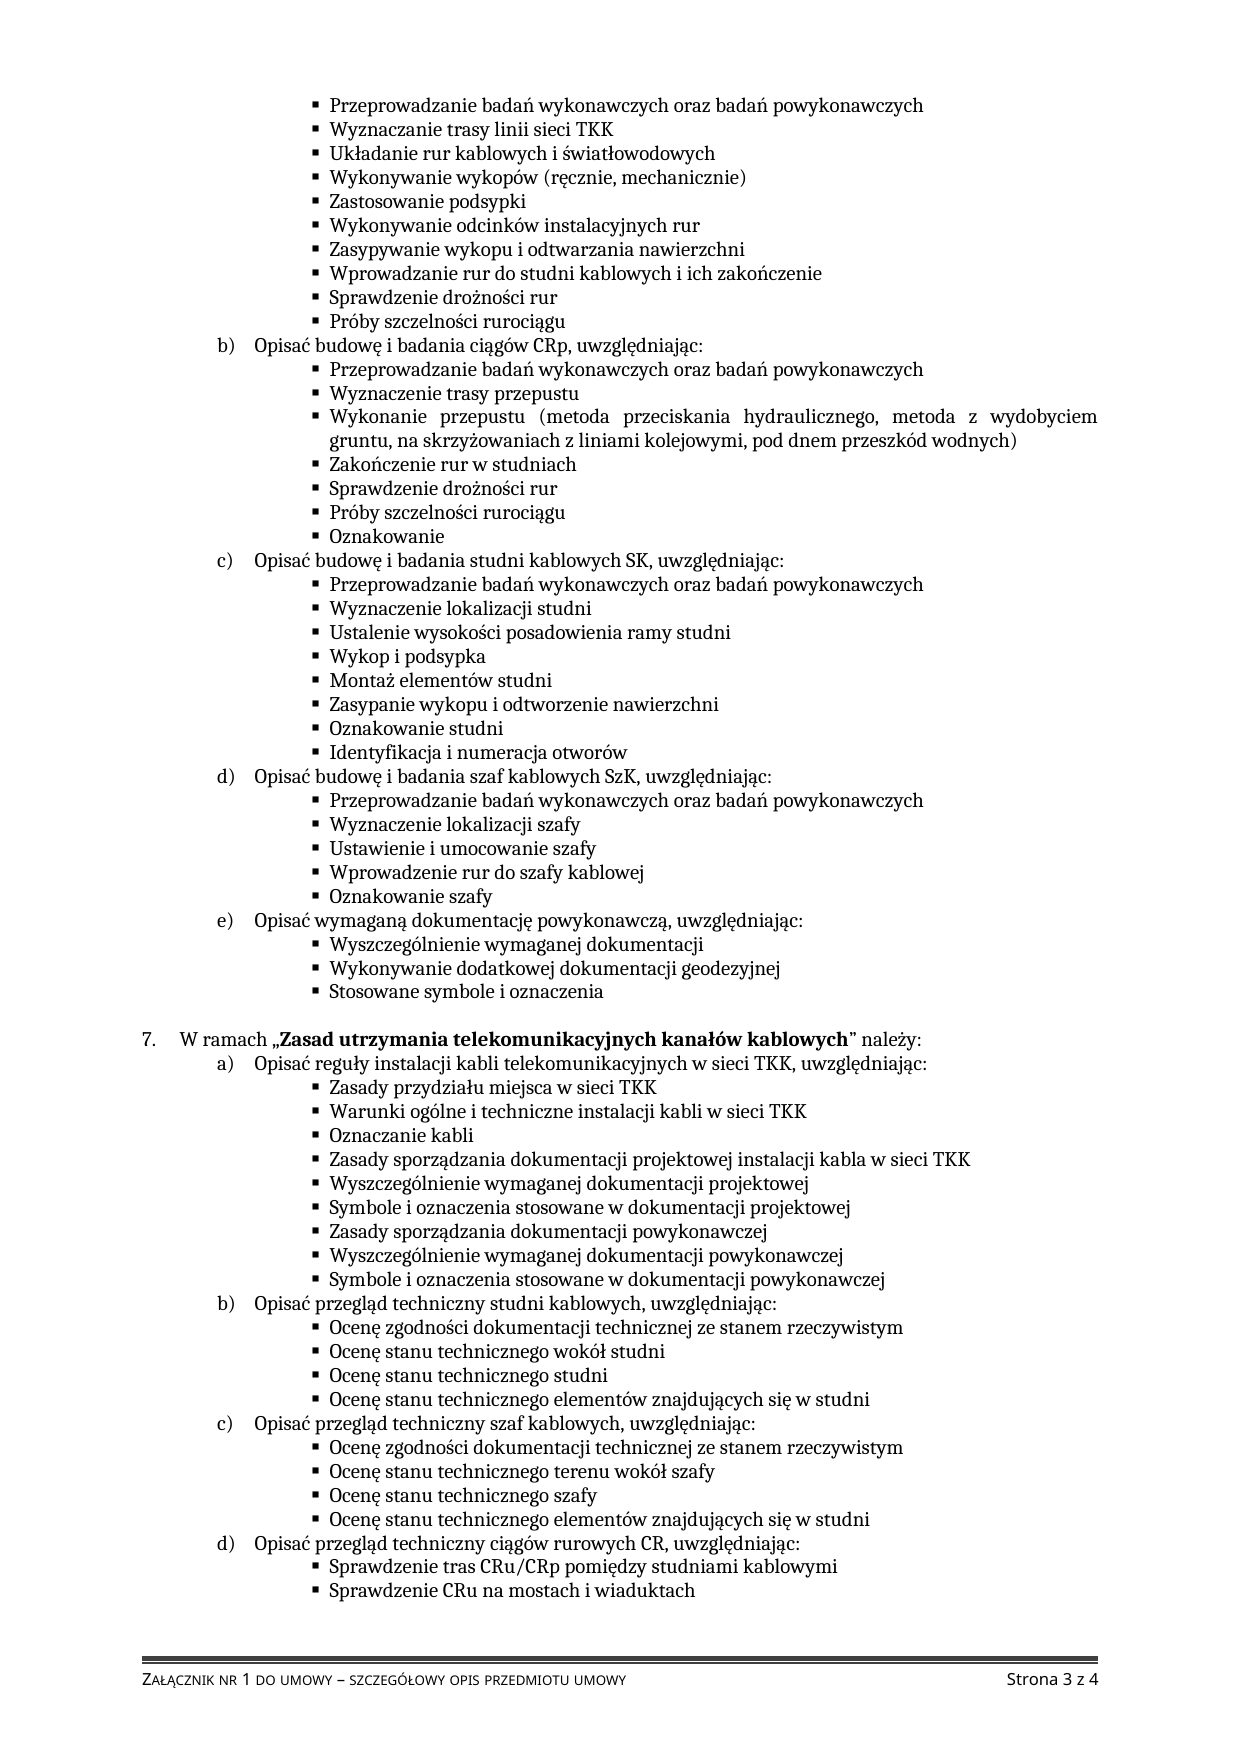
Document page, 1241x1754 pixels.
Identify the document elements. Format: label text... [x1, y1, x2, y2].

list Symbole i oznaczenia stosowane w dokumentacji projektowej [311, 1196, 1098, 1220]
list Wykop i podsypka [311, 645, 1098, 669]
list Próby szczelności rurociągu [311, 501, 1098, 525]
list Zasypanie wykopu i odtworzenie nawierzchni [311, 693, 1098, 717]
list Opisać przegląd techniczny ciągów rurowych CR, uwzględniając: [217, 1531, 1098, 1555]
list Zasady sporządzania dokumentacji powykonawczej [311, 1220, 1098, 1244]
list Sprawdzenie drożności rur [311, 477, 1098, 501]
list Opisać wymaganą dokumentację powykonawczą, uwzględniając: [217, 908, 1098, 932]
list Oznakowanie szafy [311, 884, 1098, 908]
list Ocenę stanu technicznego wokół studni [311, 1339, 1098, 1363]
list Zastosowanie podsypki [311, 189, 1098, 213]
list Wprowadzanie rur do studni kablowych i ich zakończenie [311, 261, 1098, 285]
list Warunki ogólne i techniczne instalacji kabli w sieci TKK [311, 1100, 1098, 1124]
list Ocenę stanu technicznego elementów znajdujących się w studni [311, 1387, 1098, 1411]
list Stosowane symbole i oznaczenia [311, 980, 1098, 1004]
list Opisać budowę i badania studni kablowych SK, uwzględniając: [217, 549, 1098, 573]
list Ocenę zgodności dokumentacji technicznej ze stanem rzeczywistym [311, 1435, 1098, 1459]
list Przeprowadzanie badań wykonawczych oraz badań powykonawczych [311, 94, 1098, 118]
list Zasady sporządzania dokumentacji projektowej instalacji kabla w sieci TKK [311, 1148, 1098, 1172]
list Ocenę stanu technicznego elementów znajdujących się w studni [311, 1507, 1098, 1531]
list Wykonywanie odcinków instalacyjnych rur [311, 213, 1098, 237]
list W ramach „Zasad utrzymania telekomunikacyjnych kanałów kablowych” należy: [142, 1028, 1098, 1052]
list Symbole i oznaczenia stosowane w dokumentacji powykonawczej [311, 1268, 1098, 1292]
list Oznakowanie [311, 525, 1098, 549]
list Opisać przegląd techniczny studni kablowych, uwzględniając: [217, 1292, 1098, 1316]
list Wyznaczenie lokalizacji studni [311, 597, 1098, 621]
list Sprawdzenie tras CRu/CRp pomiędzy studniami kablowymi [311, 1555, 1098, 1579]
list Przeprowadzanie badań wykonawczych oraz badań powykonawczych [311, 573, 1098, 597]
list Ustalenie wysokości posadowienia ramy studni [311, 621, 1098, 645]
list Ocenę stanu technicznego studni [311, 1363, 1098, 1387]
list Opisać przegląd techniczny szaf kablowych, uwzględniając: [217, 1411, 1098, 1435]
list Ustawienie i umocowanie szafy [311, 836, 1098, 860]
list Wykonywanie dodatkowej dokumentacji geodezyjnej [311, 956, 1098, 980]
list Ocenę zgodności dokumentacji technicznej ze stanem rzeczywistym [311, 1316, 1098, 1339]
list Ocenę stanu technicznego terenu wokół szafy [311, 1459, 1098, 1483]
list Opisać reguły instalacji kabli telekomunikacyjnych w sieci TKK, uwzględniając: [217, 1052, 1098, 1076]
list Opisać budowę i badania ciągów CRp, uwzględniając: [217, 333, 1098, 357]
list Wprowadzenie rur do szafy kablowej [311, 860, 1098, 884]
list Identyfikacja i numeracja otworów [311, 741, 1098, 764]
list Wyszczególnienie wymaganej dokumentacji powykonawczej [311, 1244, 1098, 1268]
list Oznaczanie kabli [311, 1124, 1098, 1148]
list Zasady przydziału miejsca w sieci TKK [311, 1076, 1098, 1100]
list Przeprowadzanie badań wykonawczych oraz badań powykonawczych [311, 788, 1098, 812]
list Wyznaczenie lokalizacji szafy [311, 812, 1098, 836]
list Wyszczególnienie wymaganej dokumentacji projektowej [311, 1172, 1098, 1196]
list Próby szczelności rurociągu [311, 309, 1098, 333]
list Wyznaczenie trasy przepustu [311, 381, 1098, 405]
list Zakończenie rur w studniach [311, 453, 1098, 477]
list Przeprowadzanie badań wykonawczych oraz badań powykonawczych [311, 357, 1098, 381]
list Wykonywanie wykopów (ręcznie, mechanicznie) [311, 166, 1098, 189]
list Układanie rur kablowych i światłowodowych [311, 142, 1098, 166]
list Wykonanie przepustu (metoda przeciskania hydraulicznego, metoda z wydobyciem gruntu, na skrzyżowaniach z liniami kolejowymi, pod dnem przeszkód wodnych) [311, 405, 1098, 453]
list Oznakowanie studni [311, 717, 1098, 741]
list Zasypywanie wykopu i odtwarzania nawierzchni [311, 237, 1098, 261]
list Sprawdzenie drożności rur [311, 285, 1098, 309]
list Opisać budowę i badania szaf kablowych SzK, uwzględniając: [217, 764, 1098, 788]
list Sprawdzenie CRu na mostach i wiaduktach [311, 1579, 1098, 1603]
list Montaż elementów studni [311, 669, 1098, 693]
list Wyszczególnienie wymaganej dokumentacji [311, 932, 1098, 956]
list Wyznaczanie trasy linii sieci TKK [311, 118, 1098, 142]
list Ocenę stanu technicznego szafy [311, 1483, 1098, 1507]
